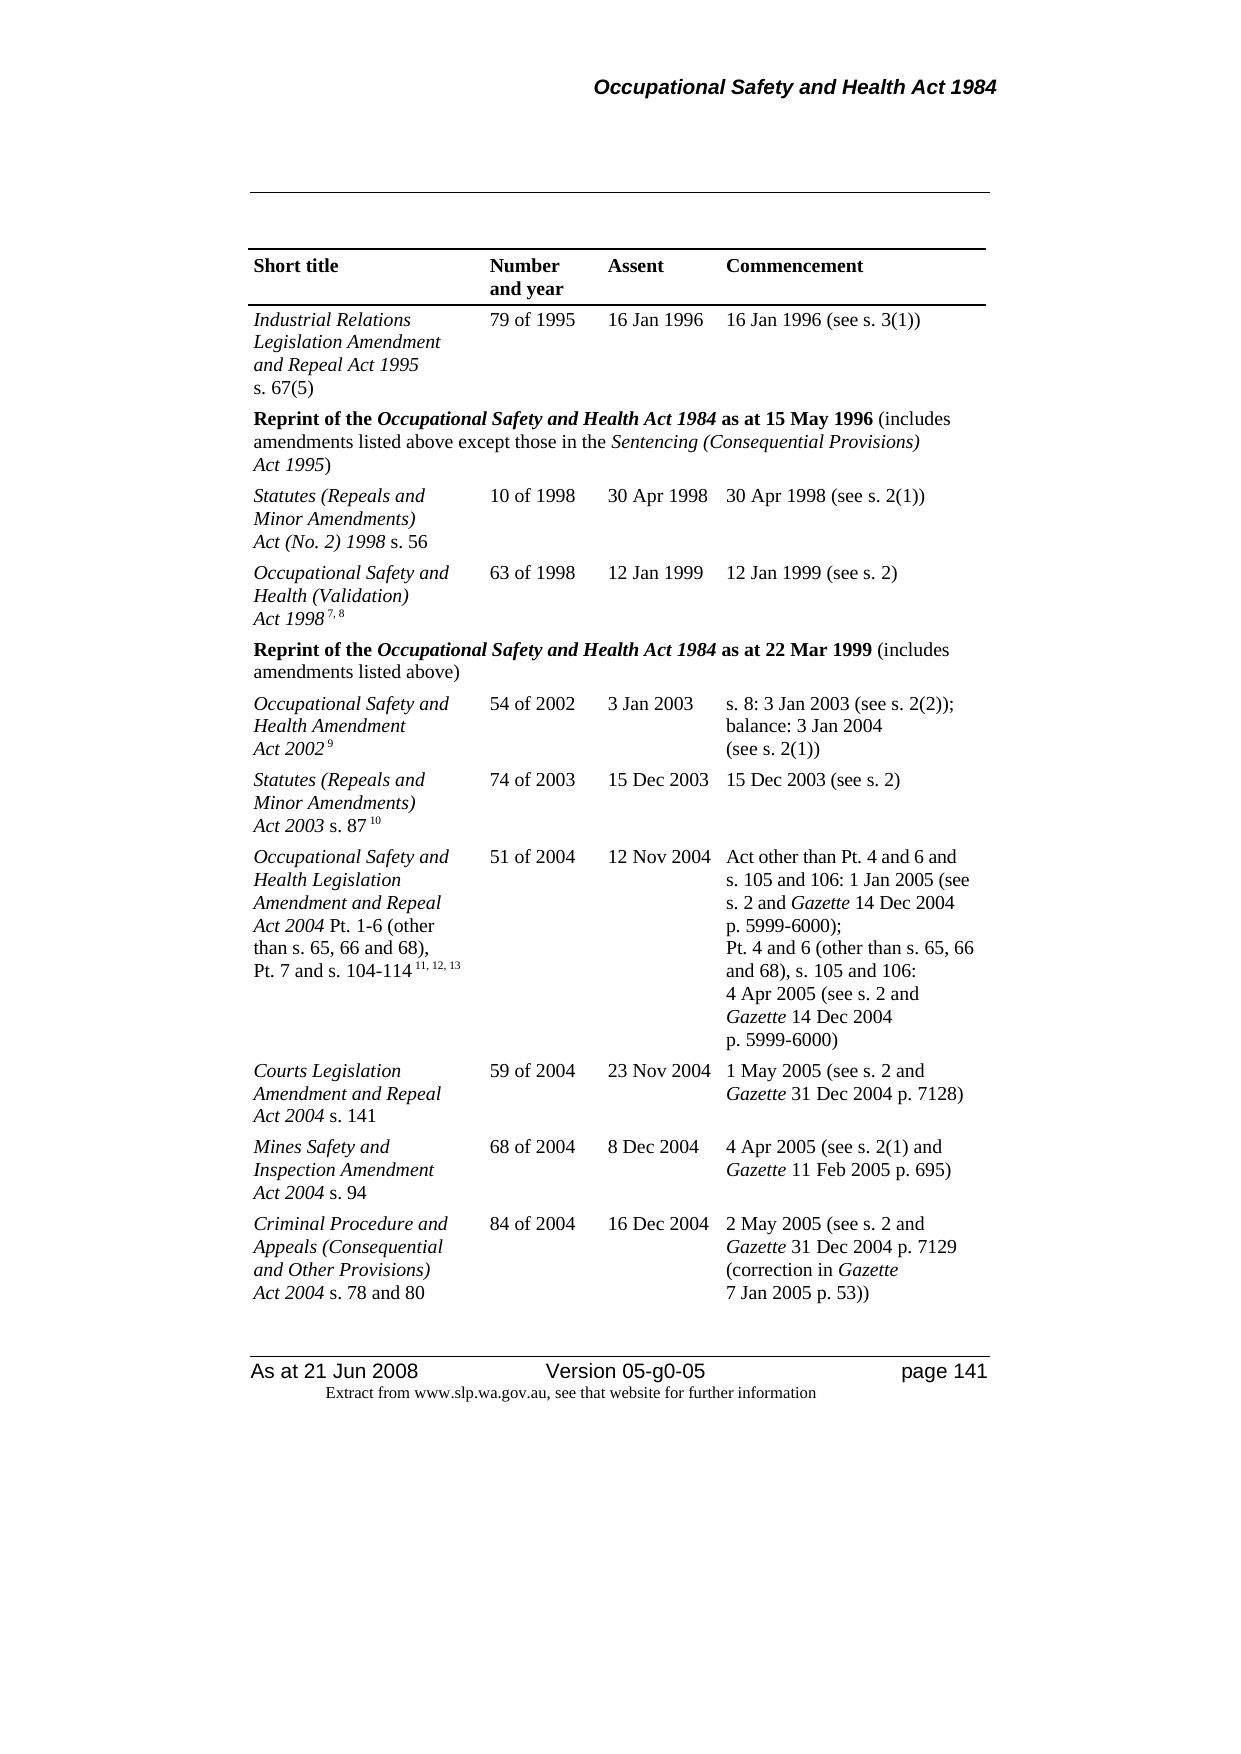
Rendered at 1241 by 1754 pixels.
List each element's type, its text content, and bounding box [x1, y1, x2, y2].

table_cell Industrial Relations Legislation Amendment and Repeal Act 1995 s. 67(5) [248, 306, 484, 403]
table_cell 12 Nov 2004 [602, 841, 720, 1054]
table_cell 10 of 1998 [484, 480, 602, 557]
table_cell 8 Dec 2004 [602, 1131, 720, 1208]
table_cell s. 8: 3 Jan 2003 (see s. 2(2)); balance: 3 Jan 2004 (see s. 2(1)) [720, 688, 986, 764]
table_cell 51 of 2004 [484, 841, 602, 1054]
table_cell 74 of 2003 [484, 764, 602, 841]
table_header Short title [248, 250, 484, 303]
table_cell Courts Legislation Amendment and Repeal Act 2004 s. 141 [248, 1055, 484, 1131]
table_cell Statutes (Repeals and Minor Amendments) Act 2003 s. 87 10 [248, 764, 484, 841]
table_cell 12 Jan 1999 (see s. 2) [720, 557, 986, 633]
table_cell Reprint of the Occupational Safety and Health Act 1984 as at 22 Mar 1999 (includes amendments listed above) [248, 634, 986, 687]
table_cell 3 Jan 2003 [602, 688, 720, 764]
table_cell 30 Apr 1998 (see s. 2(1)) [720, 480, 986, 557]
table_cell 16 Jan 1996 (see s. 3(1)) [720, 306, 986, 403]
table_cell 1 May 2005 (see s. 2 and Gazette 31 Dec 2004 p. 7128) [720, 1055, 986, 1131]
table_cell 4 Apr 2005 (see s. 2(1) and Gazette 11 Feb 2005 p. 695) [720, 1131, 986, 1208]
table_cell Occupational Safety and Health Amendment Act 2002 9 [248, 688, 484, 764]
table_cell 68 of 2004 [484, 1131, 602, 1208]
table_cell Act other than Pt. 4 and 6 and s. 105 and 106: 1 Jan 2005 (see s. 2 and Gazette 14 Dec 2004 p. 5999-6000); Pt. 4 and 6 (other than s. 65, 66 and 68), s. 105 and 106: 4 Apr 2005 (see s. 2 and Gazette 14 Dec 2004 p. 5999-6000) [720, 841, 986, 1054]
table_cell 15 Dec 2003 (see s. 2) [720, 764, 986, 841]
table_cell Reprint of the Occupational Safety and Health Act 1984 as at 15 May 1996 (includes amendments listed above except those in the Sentencing (Consequential Provisions) Act 1995) [248, 403, 986, 480]
table_cell 23 Nov 2004 [602, 1055, 720, 1131]
table_cell 54 of 2002 [484, 688, 602, 764]
table_cell 16 Jan 1996 [602, 306, 720, 403]
table_header Number and year [484, 250, 602, 303]
table_header Assent [602, 250, 720, 303]
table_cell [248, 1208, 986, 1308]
table_cell Occupational Safety and Health (Validation) Act 1998 7, 8 [248, 557, 484, 633]
table_cell Mines Safety and Inspection Amendment Act 2004 s. 94 [248, 1131, 484, 1208]
table_cell 12 Jan 1999 [602, 557, 720, 633]
table_cell 15 Dec 2003 [602, 764, 720, 841]
table_cell Occupational Safety and Health Legislation Amendment and Repeal Act 2004 Pt. 1-6 (other than s. 65, 66 and 68), Pt. 7 and s. 104-114 11, 12, 13 [248, 841, 484, 1054]
table_header Commencement [720, 250, 986, 303]
table_cell 63 of 1998 [484, 557, 602, 633]
table_cell 59 of 2004 [484, 1055, 602, 1131]
table_cell Statutes (Repeals and Minor Amendments) Act (No. 2) 1998 s. 56 [248, 480, 484, 557]
table_cell 30 Apr 1998 [602, 480, 720, 557]
table_cell 79 of 1995 [484, 306, 602, 403]
